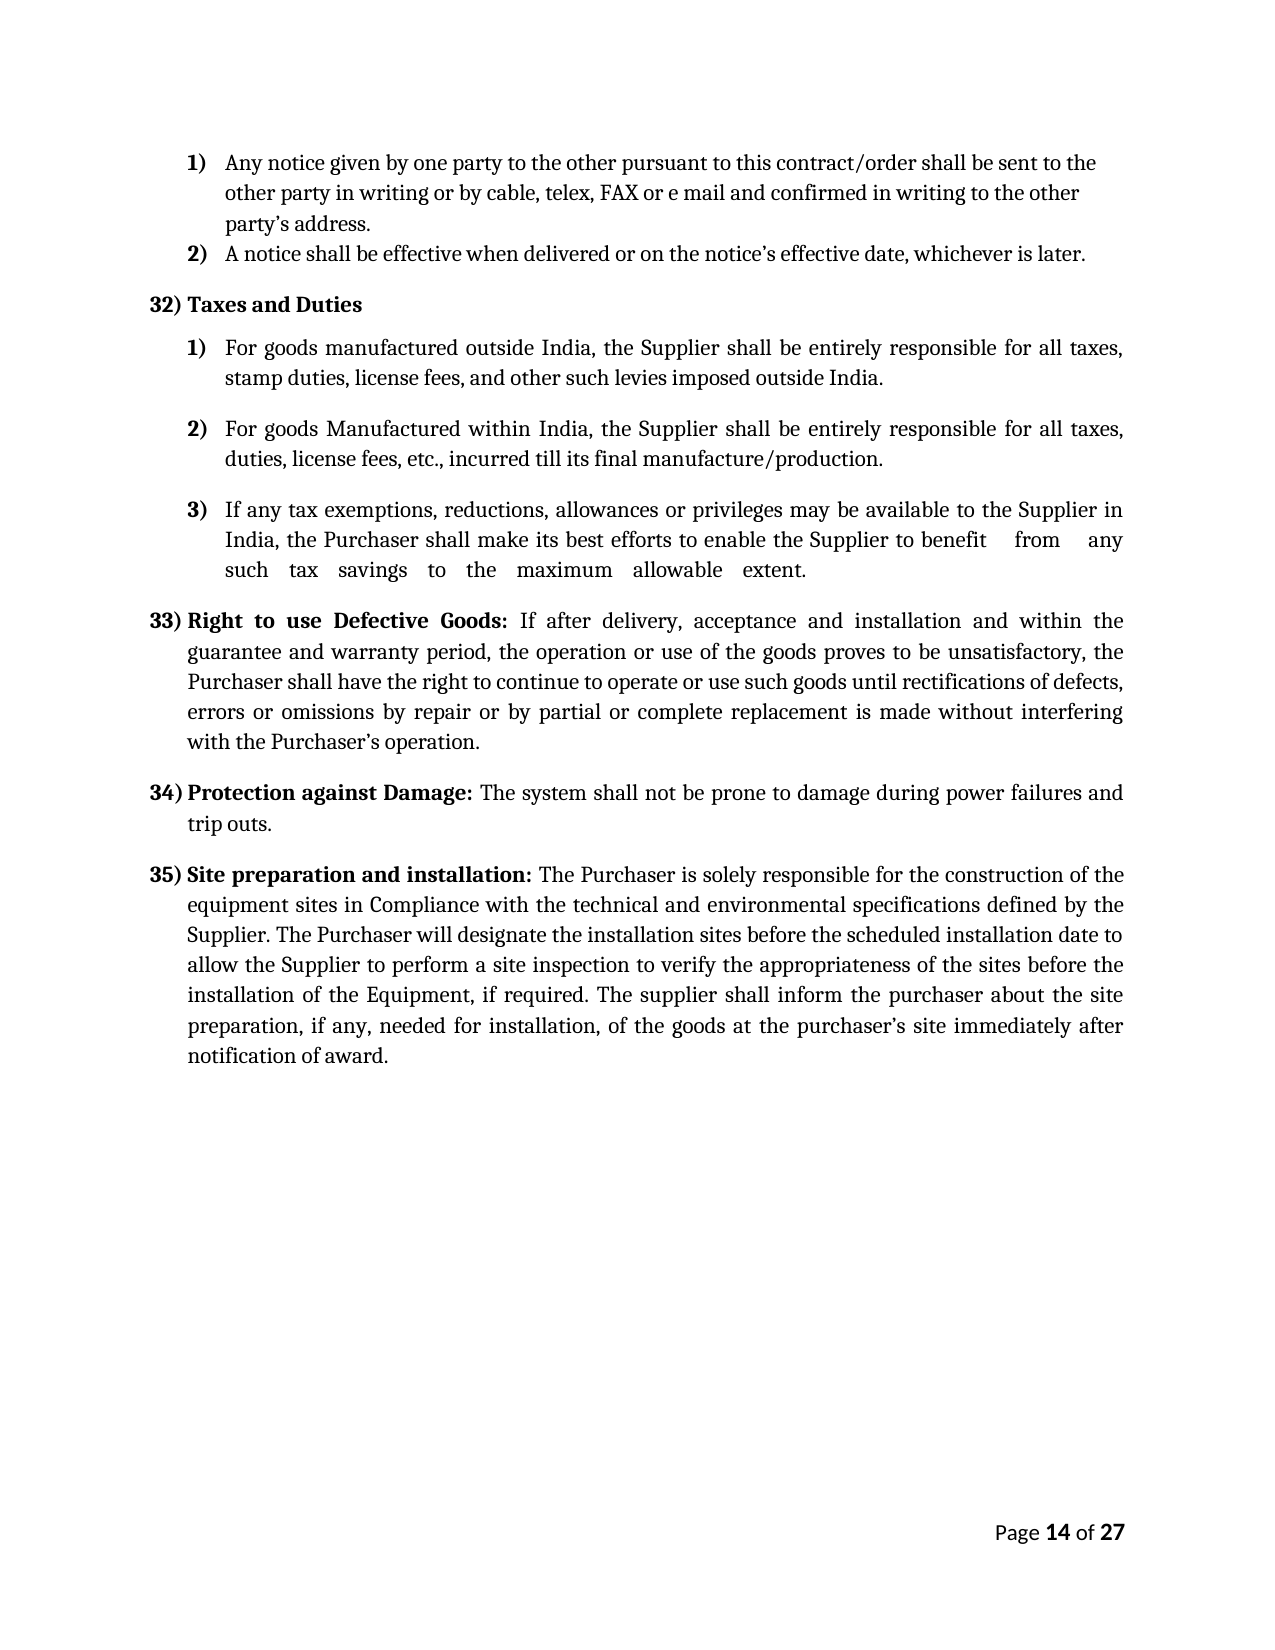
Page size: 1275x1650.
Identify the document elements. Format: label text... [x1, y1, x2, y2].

list If any tax exemptions, reductions, allowances or privileges may be available to the Supplier in India, the Purchaser shall make its best efforts to enable the Supplier to benefit from any such tax savings to the maximum allowable extent. [187, 497, 1125, 584]
list Taxes and Duties [150, 292, 1125, 318]
list Protection against Damage: The system shall not be prone to damage during power failures and trip outs. [150, 780, 1125, 837]
list A notice shall be effective when delivered or on the notice’s effective date, whichever is later. [187, 241, 1125, 267]
list Right to use Defective Goods: If after delivery, acceptance and installation and within the guarantee and warranty period, the operation or use of the goods proves to be unsatisfactory, the Purchaser shall have the right to continue to operate or use such goods until rectifications of defects, errors or omissions by repair or by partial or complete replacement is made without interfering with the Purchaser’s operation. [150, 608, 1125, 756]
list For goods Manufactured within India, the Supplier shall be entirely responsible for all taxes, duties, license fees, etc., incurred till its final manufacture/production. [187, 416, 1125, 472]
list Site preparation and installation: The Purchaser is solely responsible for the construction of the equipment sites in Compliance with the technical and environmental specifications defined by the Supplier. The Purchaser will designate the installation sites before the scheduled installation date to allow the Supplier to perform a site inspection to verify the appropriateness of the sites before the installation of the Equipment, if required. The supplier shall inform the purchaser about the site preparation, if any, needed for installation, of the goods at the purchaser’s site immediately after notification of award. [150, 861, 1125, 1069]
list Any notice given by one party to the other pursuant to this contract/order shall be sent to the other party in writing or by cable, telex, FAX or e mail and confirmed in writing to the other party’s address. [187, 150, 1125, 237]
list For goods manufactured outside India, the Supplier shall be entirely responsible for all taxes, stamp duties, license fees, and other such levies imposed outside India. [187, 334, 1125, 391]
